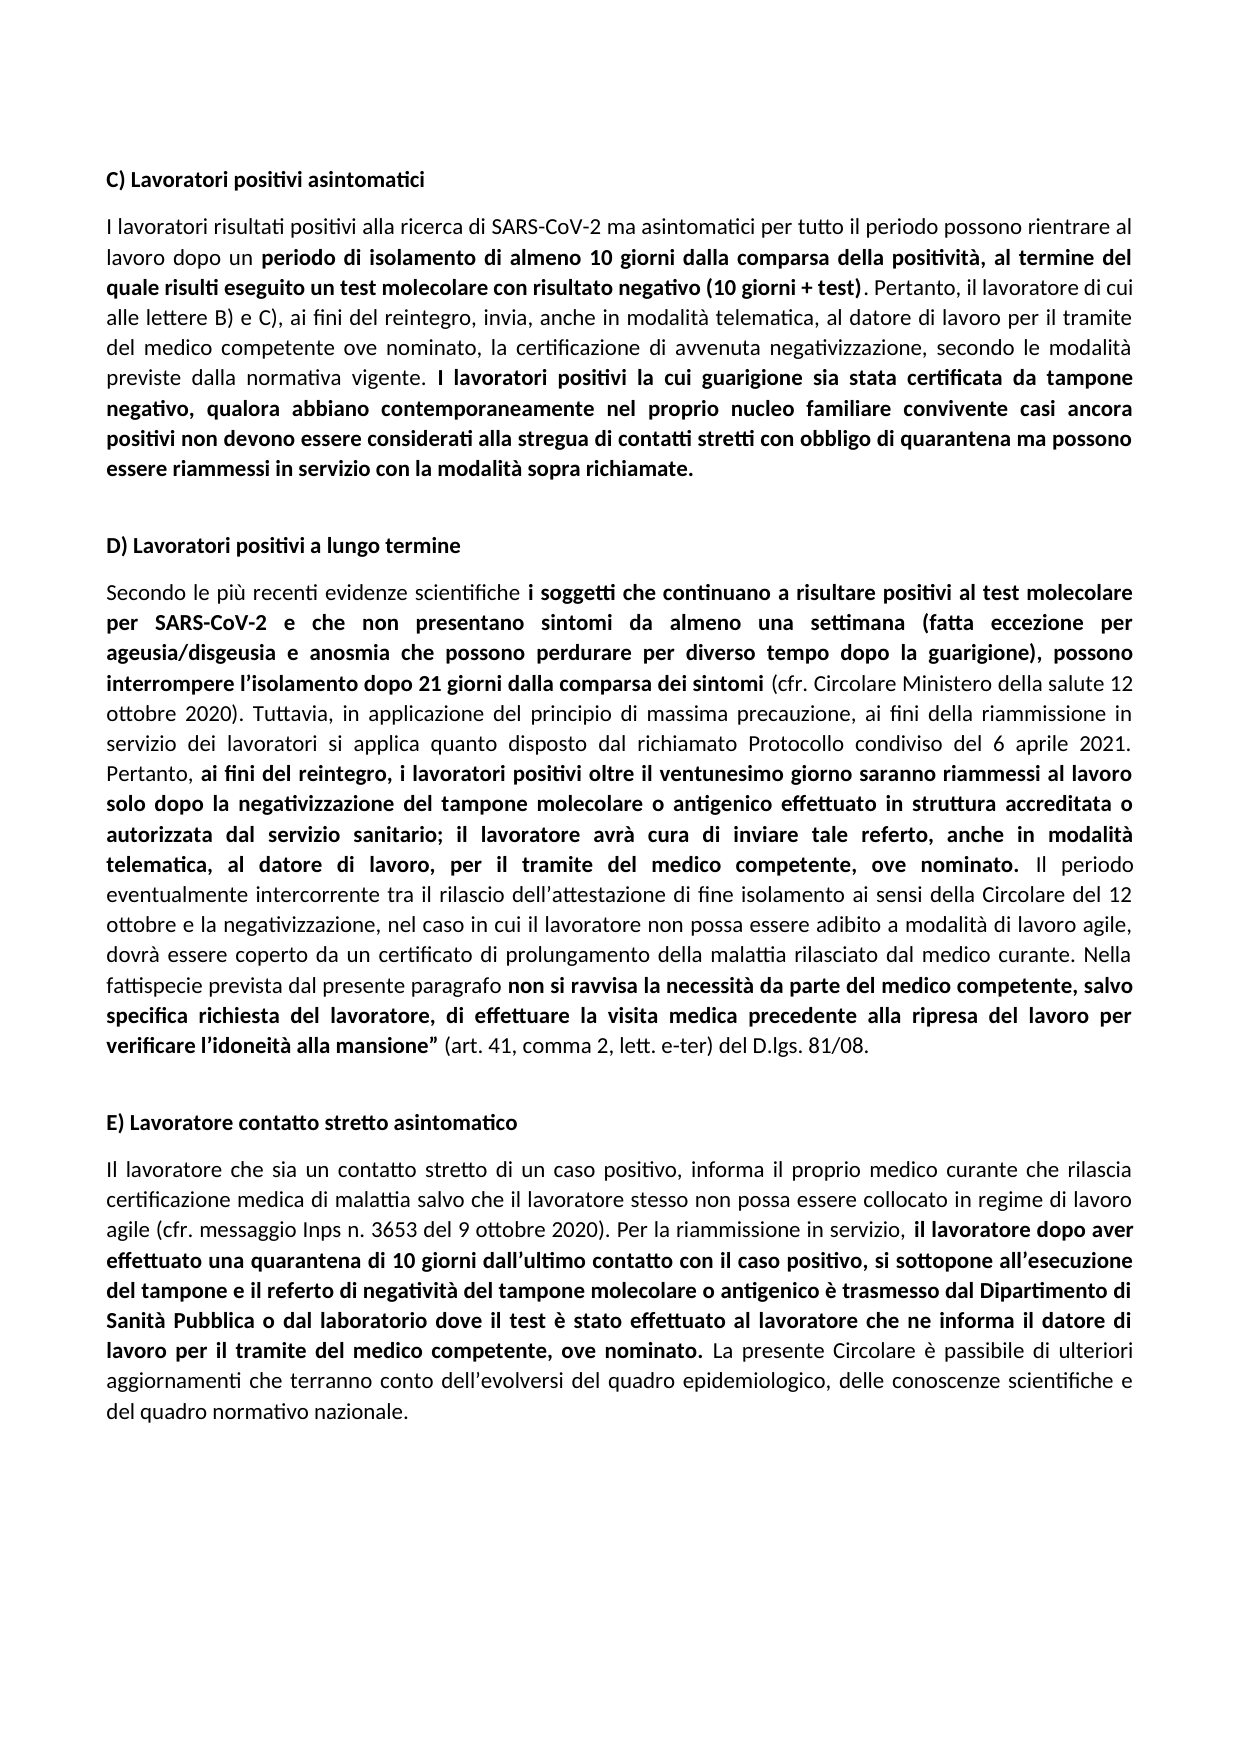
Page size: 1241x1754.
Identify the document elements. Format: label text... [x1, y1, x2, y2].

text I lavoratori risultati positivi alla ricerca di SARS-CoV-2 ma asintomatici per tutto il periodo possono rientrare al lavoro dopo un periodo di isolamento di almeno 10 giorni dalla comparsa della positività, al termine del quale risulti eseguito un test molecolare con risultato negativo (10 giorni + test). Pertanto, il lavoratore di cui alle lettere B) e C), ai fini del reintegro, invia, anche in modalità telematica, al datore di lavoro per il tramite del medico competente ove nominato, la certificazione di avvenuta negativizzazione, secondo le modalità previste dalla normativa vigente. I lavoratori positivi la cui guarigione sia stata certificata da tampone negativo, qualora abbiano contemporaneamente nel proprio nucleo familiare convivente casi ancora positivi non devono essere considerati alla stregua di contatti stretti con obbligo di quarantena ma possono essere riammessi in servizio con la modalità sopra richiamate. [106, 212, 1134, 482]
text C) Lavoratori positivi asintomatici [106, 135, 1134, 194]
text Il lavoratore che sia un contatto stretto di un caso positivo, informa il proprio medico curante che rilascia certificazione medica di malattia salvo che il lavoratore stesso non possa essere collocato in regime di lavoro agile (cfr. messaggio Inps n. 3653 del 9 ottobre 2020). Per la riammissione in servizio, il lavoratore dopo aver effettuato una quarantena di 10 giorni dall’ultimo contatto con il caso positivo, si sottopone all’esecuzione del tampone e il referto di negatività del tampone molecolare o antigenico è trasmesso dal Dipartimento di Sanità Pubblica o dal laboratorio dove il test è stato effettuato al lavoratore che ne informa il datore di lavoro per il tramite del medico competente, ove nominato. La presente Circolare è passibile di ulteriori aggiornamenti che terranno conto dell’evolversi del quadro epidemiologico, delle conoscenze scientifiche e del quadro normativo nazionale. [106, 1155, 1134, 1425]
text D) Lavoratori positivi a lungo termine [106, 501, 1134, 559]
text E) Lavoratore contatto stretto asintomatico [106, 1078, 1134, 1136]
text Secondo le più recenti evidenze scientifiche i soggetti che continuano a risultare positivi al test molecolare per SARS-CoV-2 e che non presentano sintomi da almeno una settimana (fatta eccezione per ageusia/disgeusia e anosmia che possono perdurare per diverso tempo dopo la guarigione), possono interrompere l’isolamento dopo 21 giorni dalla comparsa dei sintomi (cfr. Circolare Ministero della salute 12 ottobre 2020). Tuttavia, in applicazione del principio di massima precauzione, ai fini della riammissione in servizio dei lavoratori si applica quanto disposto dal richiamato Protocollo condiviso del 6 aprile 2021. Pertanto, ai fini del reintegro, i lavoratori positivi oltre il ventunesimo giorno saranno riammessi al lavoro solo dopo la negativizzazione del tampone molecolare o antigenico effettuato in struttura accreditata o autorizzata dal servizio sanitario; il lavoratore avrà cura di inviare tale referto, anche in modalità telematica, al datore di lavoro, per il tramite del medico competente, ove nominato. Il periodo eventualmente intercorrente tra il rilascio dell’attestazione di fine isolamento ai sensi della Circolare del 12 ottobre e la negativizzazione, nel caso in cui il lavoratore non possa essere adibito a modalità di lavoro agile, dovrà essere coperto da un certificato di prolungamento della malattia rilasciato dal medico curante. Nella fattispecie prevista dal presente paragrafo non si ravvisa la necessità da parte del medico competente, salvo specifica richiesta del lavoratore, di effettuare la visita medica precedente alla ripresa del lavoro per verificare l’idoneità alla mansione” (art. 41, comma 2, lett. e-ter) del D.lgs. 81/08. [106, 578, 1134, 1059]
